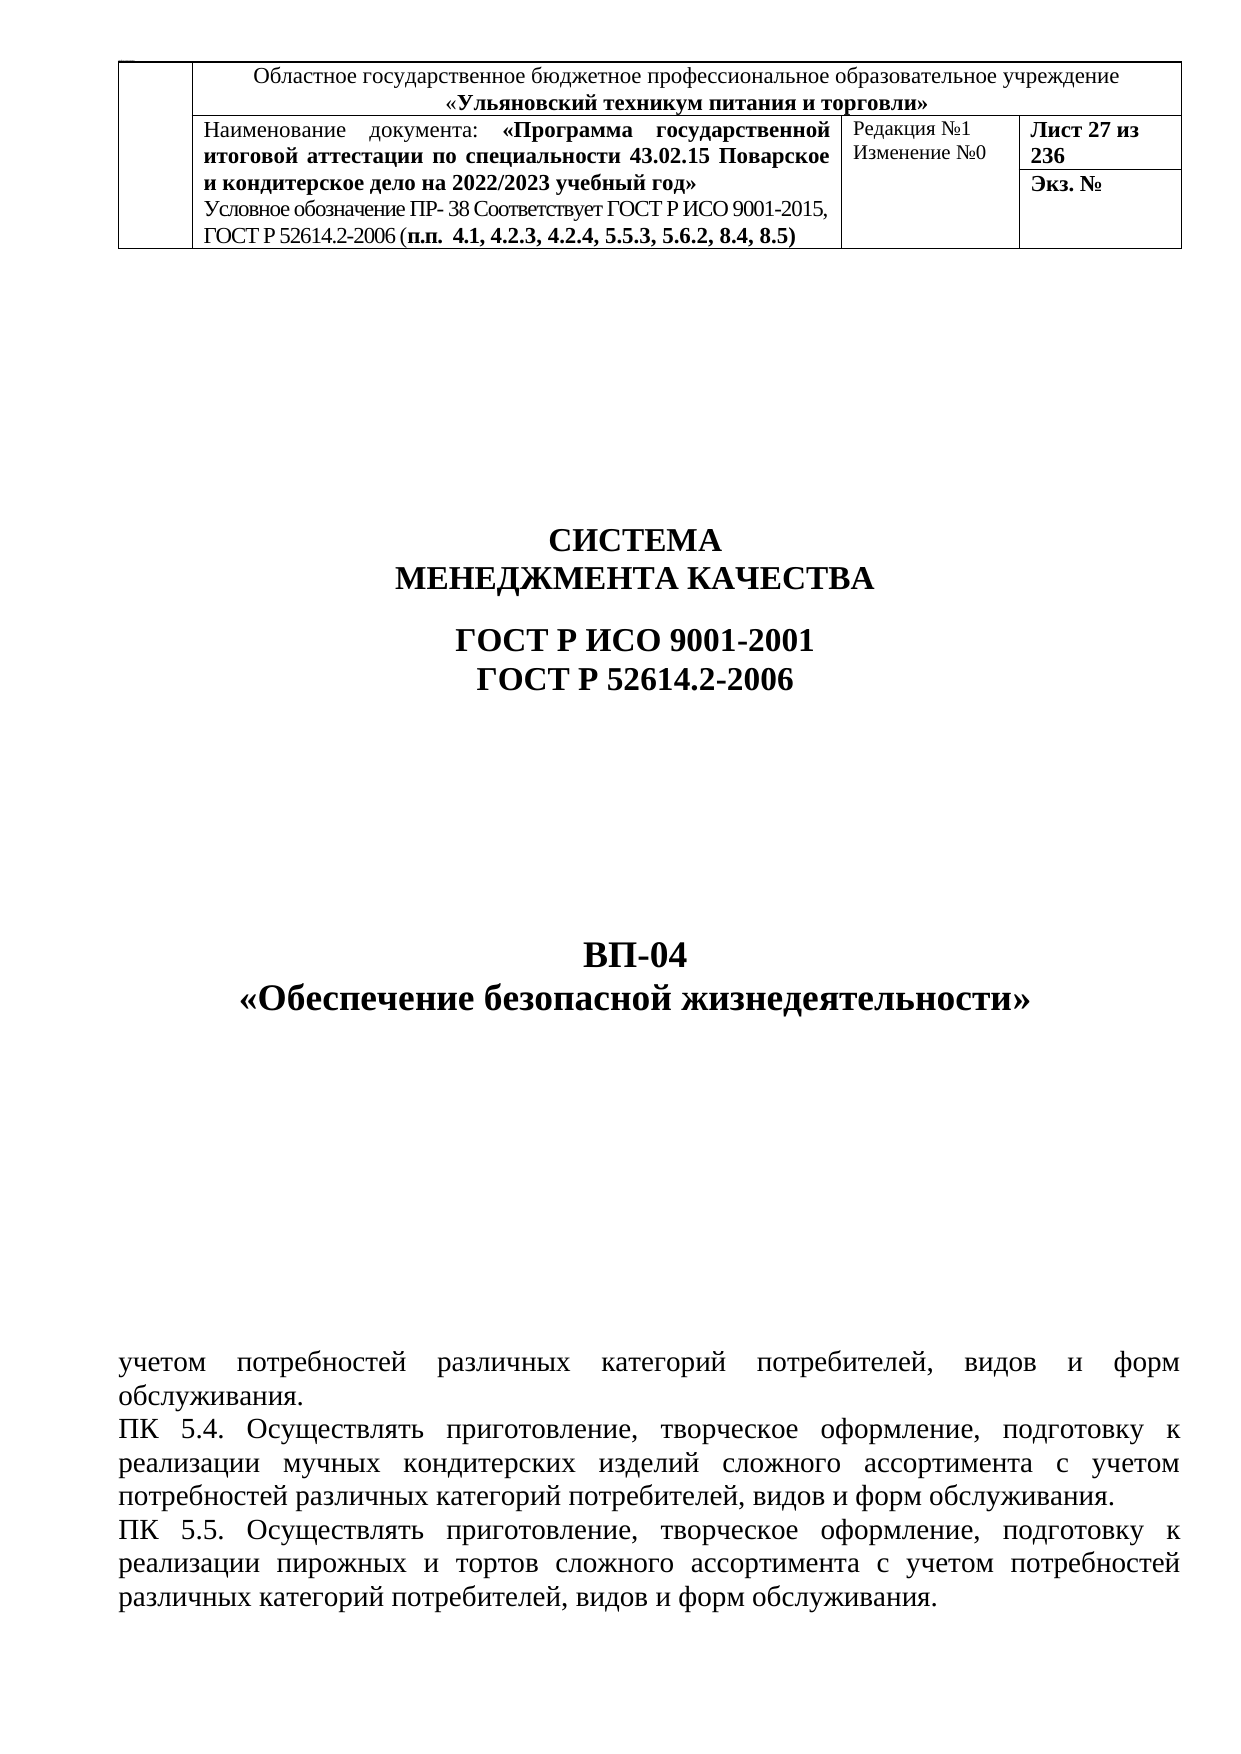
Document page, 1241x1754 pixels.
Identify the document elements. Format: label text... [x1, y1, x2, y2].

text ПК 5.4. Осуществлять приготовление, творческое оформление, подготовку к реализации мучных кондитерских изделий сложного ассортимента с учетом потребностей различных категорий потребителей, видов и форм обслуживания. [118, 1411, 1181, 1512]
text ПК 5.5. Осуществлять приготовление, творческое оформление, подготовку к реализации пирожных и тортов сложного ассортимента с учетом потребностей различных категорий потребителей, видов и форм обслуживания. [118, 1512, 1181, 1612]
text ПК 5.3. Осуществлять приготовление, творческое оформление, подготовку к реализации хлебобулочных изделий и праздничного хлеба сложного ассортимента с учетом потребностей различных категорий потребителей, видов и форм обслуживания. [118, 1344, 1181, 1411]
